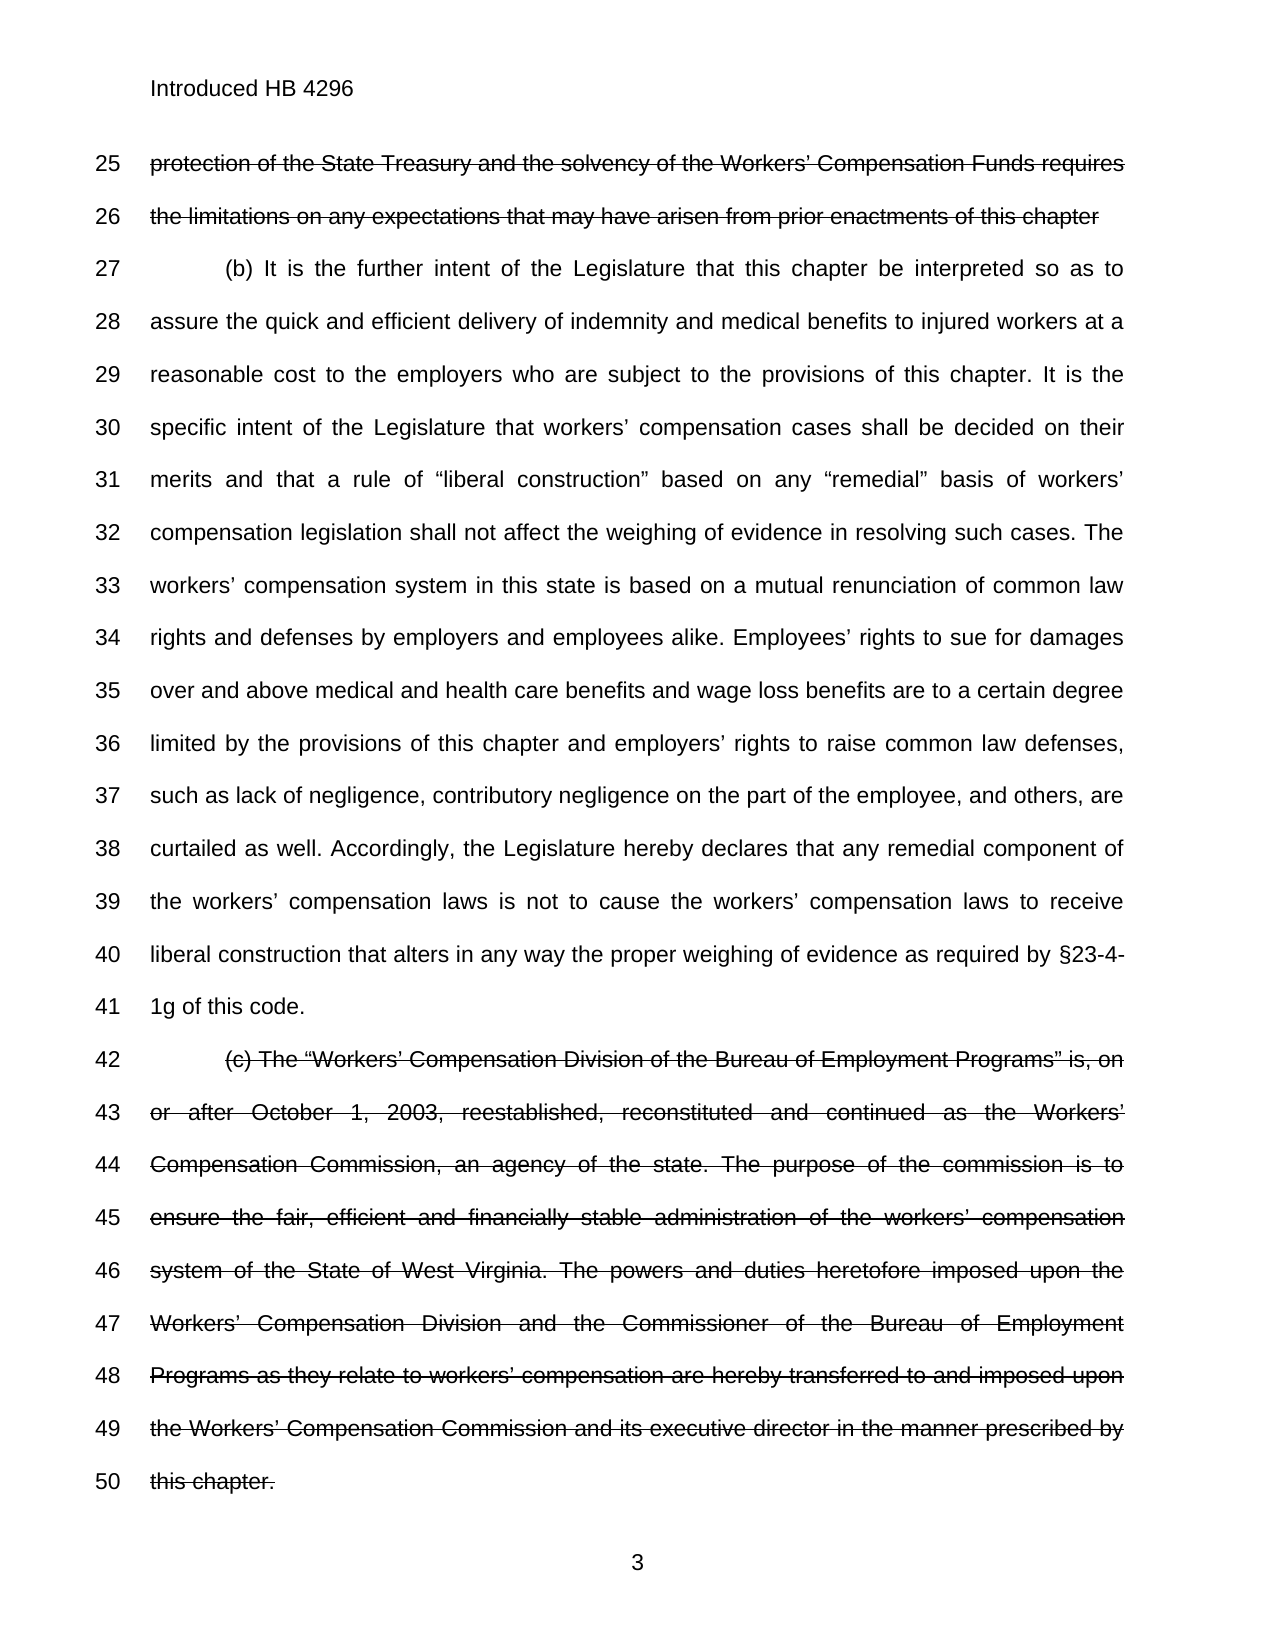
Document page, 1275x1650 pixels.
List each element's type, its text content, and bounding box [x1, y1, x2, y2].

text (c) The “Workers’ Compensation Division of the Bureau of Employment Programs” is, on or after October 1, 2003, reestablished, reconstituted and continued as the Workers’ Compensation Commission, an agency of the state. The purpose of the commission is to ensure the fair, efficient and financially stable administration of the workers’ compensation system of the State of West Virginia. The powers and duties heretofore imposed upon the Workers’ Compensation Division and the Commissioner of the Bureau of Employment Programs as they relate to workers’ compensation are hereby transferred to and imposed upon the Workers’ Compensation Commission and its executive director in the manner prescribed by this chapter. [150, 1114, 1125, 1218]
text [150, 165, 1125, 229]
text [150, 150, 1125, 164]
text (c) The “Workers’ Compensation Division of the Bureau of Employment Programs” is, on or after October 1, 2003, reestablished, reconstituted and continued as the Workers’ Compensation Commission, an agency of the state. The purpose of the commission is to ensure the fair, efficient and financially stable administration of the workers’ compensation system of the State of West Virginia. The powers and duties heretofore imposed upon the Workers’ Compensation Division and the Commissioner of the Bureau of Employment Programs as they relate to workers’ compensation are hereby transferred to and imposed upon the Workers’ Compensation Commission and its executive director in the manner prescribed by this chapter. [150, 1046, 1125, 1113]
text (c) The “Workers’ Compensation Division of the Bureau of Employment Programs” is, on or after October 1, 2003, reestablished, reconstituted and continued as the Workers’ Compensation Commission, an agency of the state. The purpose of the commission is to ensure the fair, efficient and financially stable administration of the workers’ compensation system of the State of West Virginia. The powers and duties heretofore imposed upon the Workers’ Compensation Division and the Commissioner of the Bureau of Employment Programs as they relate to workers’ compensation are hereby transferred to and imposed upon the Workers’ Compensation Commission and its executive director in the manner prescribed by this chapter. [150, 1220, 1125, 1494]
text (b) It is the further intent of the Legislature that this chapter be interpreted so as to assure the quick and efficient delivery of indemnity and medical benefits to injured workers at a reasonable cost to the employers who are subject to the provisions of this chapter. It is the specific intent of the Legislature that workers’ compensation cases shall be decided on their merits and that a rule of “liberal construction” based on any “remedial” basis of workers’ compensation legislation shall not affect the weighing of evidence in resolving such cases. The workers’ compensation system in this state is based on a mutual renunciation of common law rights and defenses by employers and employees alike. Employees’ rights to sue for damages over and above medical and health care benefits and wage loss benefits are to a certain degree limited by the provisions of this chapter and employers’ rights to raise common law defenses, such as lack of negligence, contributory negligence on the part of the employee, and others, are curtailed as well. Accordingly, the Legislature hereby declares that any remedial component of the workers’ compensation laws is not to cause the workers’ compensation laws to receive liberal construction that alters in any way the proper weighing of evidence as required by §23-4-1g of this code. [150, 255, 1125, 1020]
